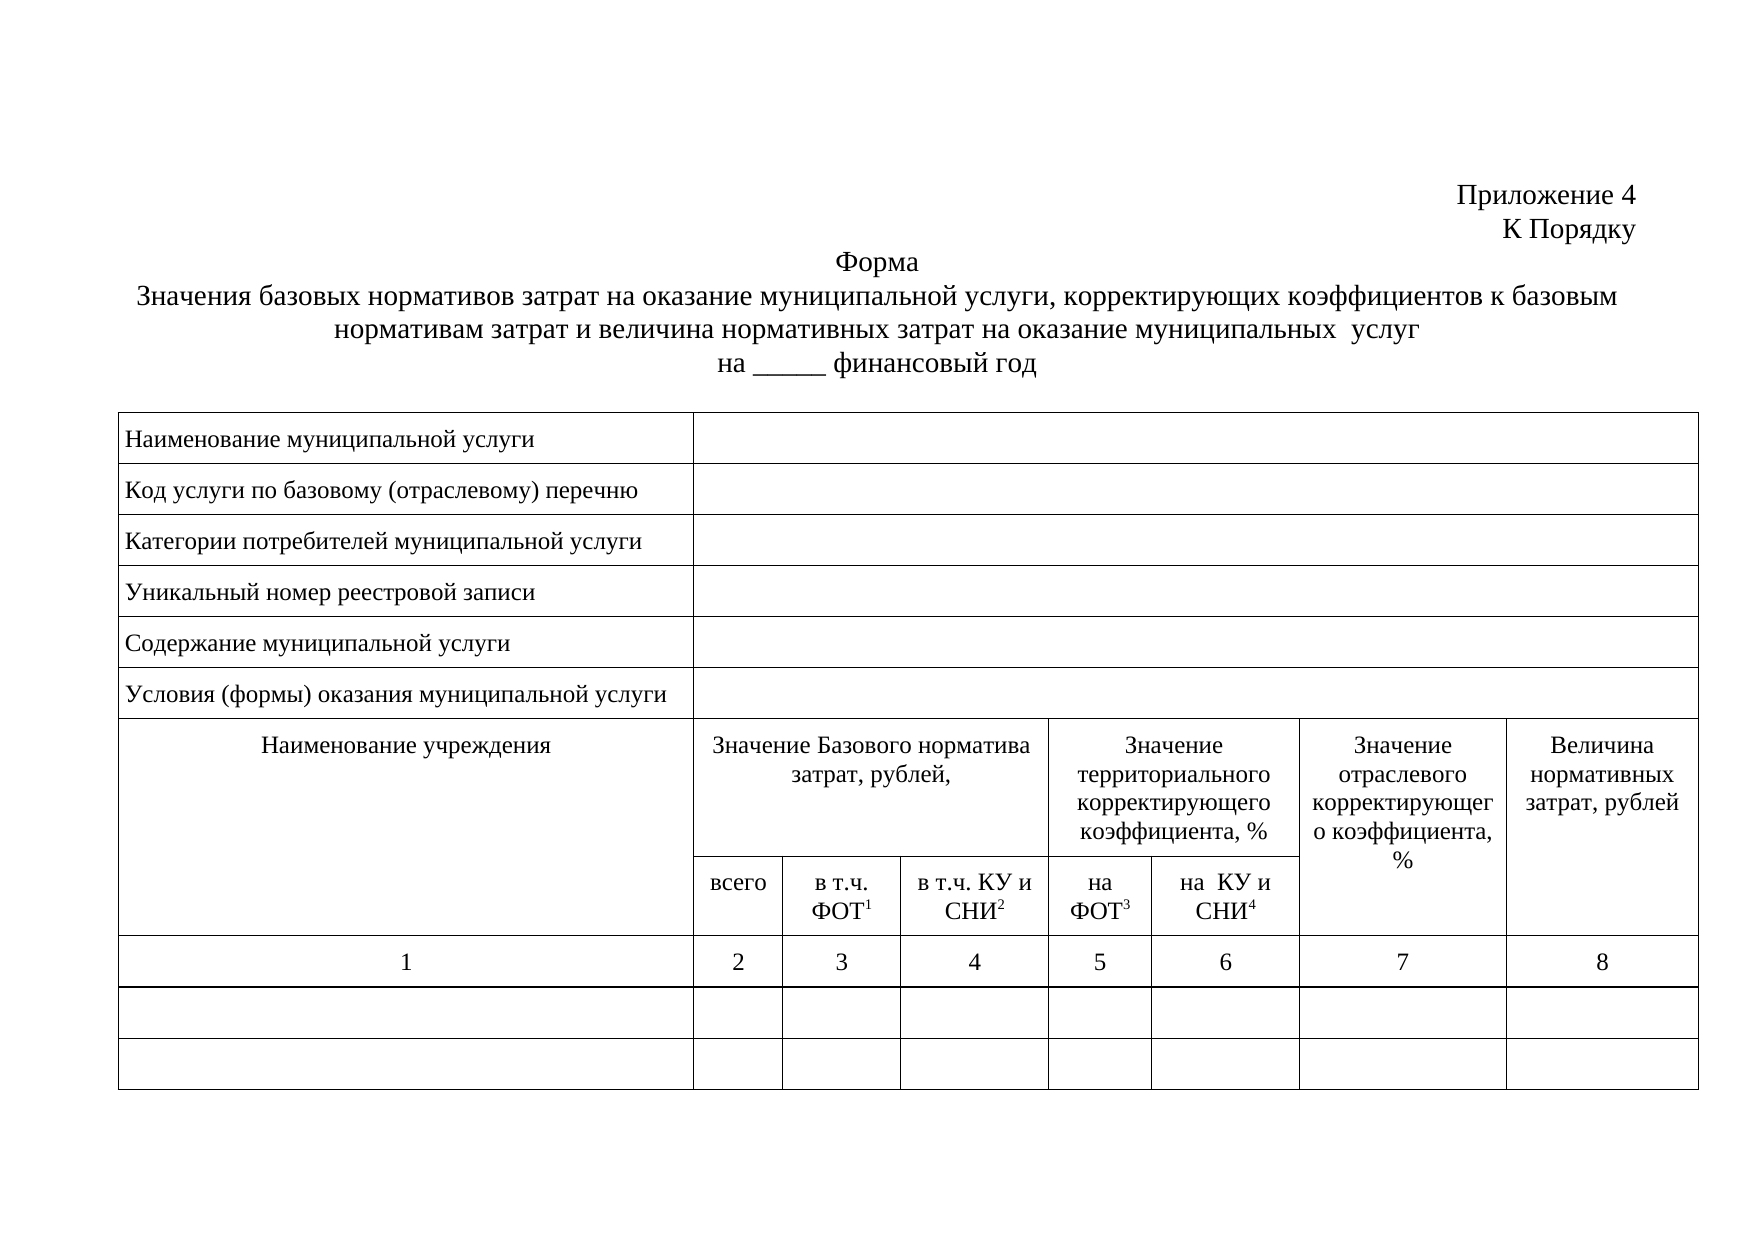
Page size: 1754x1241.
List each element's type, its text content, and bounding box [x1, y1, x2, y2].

table_header [694, 413, 1698, 463]
table_cell Уникальный номер реестровой записи [119, 566, 693, 616]
table_cell [694, 668, 1698, 718]
table_cell [1300, 988, 1506, 1037]
table_cell Наименование учреждения [119, 719, 693, 935]
table_cell Значение территориального корректирующего коэффициента, % [1049, 719, 1299, 856]
table_cell в т.ч. КУ и СНИ2 [901, 857, 1048, 935]
table_cell Величина нормативных затрат, рублей [1507, 719, 1698, 935]
table_cell 4 [901, 936, 1048, 986]
table_cell [901, 988, 1048, 1037]
table_cell 3 [783, 936, 900, 986]
table_cell 5 [1049, 936, 1151, 986]
table_cell [694, 566, 1698, 616]
table_cell [783, 988, 900, 1037]
table_cell 2 [694, 936, 782, 986]
text Значения базовых нормативов затрат на оказание муниципальной услуги, корректирующих коэффициентов к базовым нормативам затрат и величина нормативных затрат на оказание муниципальных услуг [118, 278, 1636, 345]
text Форма [118, 244, 1636, 278]
text на _____ финансовый год [118, 345, 1636, 378]
table_cell [1300, 1039, 1506, 1088]
table_cell 7 [1300, 936, 1506, 986]
table_cell 8 [1507, 936, 1698, 986]
table_cell 1 [119, 936, 693, 986]
table_cell [1152, 1039, 1299, 1088]
table_cell всего [694, 857, 782, 935]
table_cell 6 [1152, 936, 1299, 986]
text Приложение 4 [118, 177, 1636, 211]
table_cell [901, 1039, 1048, 1088]
table_cell Условия (формы) оказания муниципальной услуги [119, 668, 693, 718]
table_cell [694, 988, 782, 1037]
table_cell в т.ч. ФОТ1 [783, 857, 900, 935]
table_cell [1049, 988, 1151, 1037]
table_cell на ФОТ3 [1049, 857, 1151, 935]
table_cell Категории потребителей муниципальной услуги [119, 515, 693, 565]
table_cell Значение отраслевого корректирующего коэффициента, % [1300, 719, 1506, 935]
table_cell [1049, 1039, 1151, 1088]
table_cell [119, 988, 693, 1037]
table_cell на КУ и СНИ4 [1152, 857, 1299, 935]
text К Порядку [118, 211, 1636, 244]
table_cell [694, 1039, 782, 1088]
table_cell [783, 1039, 900, 1088]
table_cell Код услуги по базовому (отраслевому) перечню [119, 464, 693, 514]
table_cell [119, 1039, 693, 1088]
table_header Наименование муниципальной услуги [119, 413, 693, 463]
table_cell Значение Базового норматива затрат, рублей, [694, 719, 1048, 856]
table_cell [1507, 1039, 1698, 1088]
table_cell [694, 515, 1698, 565]
table_cell [1152, 988, 1299, 1037]
table_cell [1507, 988, 1698, 1037]
table_cell [694, 617, 1698, 667]
table_cell [694, 464, 1698, 514]
table_cell Содержание муниципальной услуги [119, 617, 693, 667]
